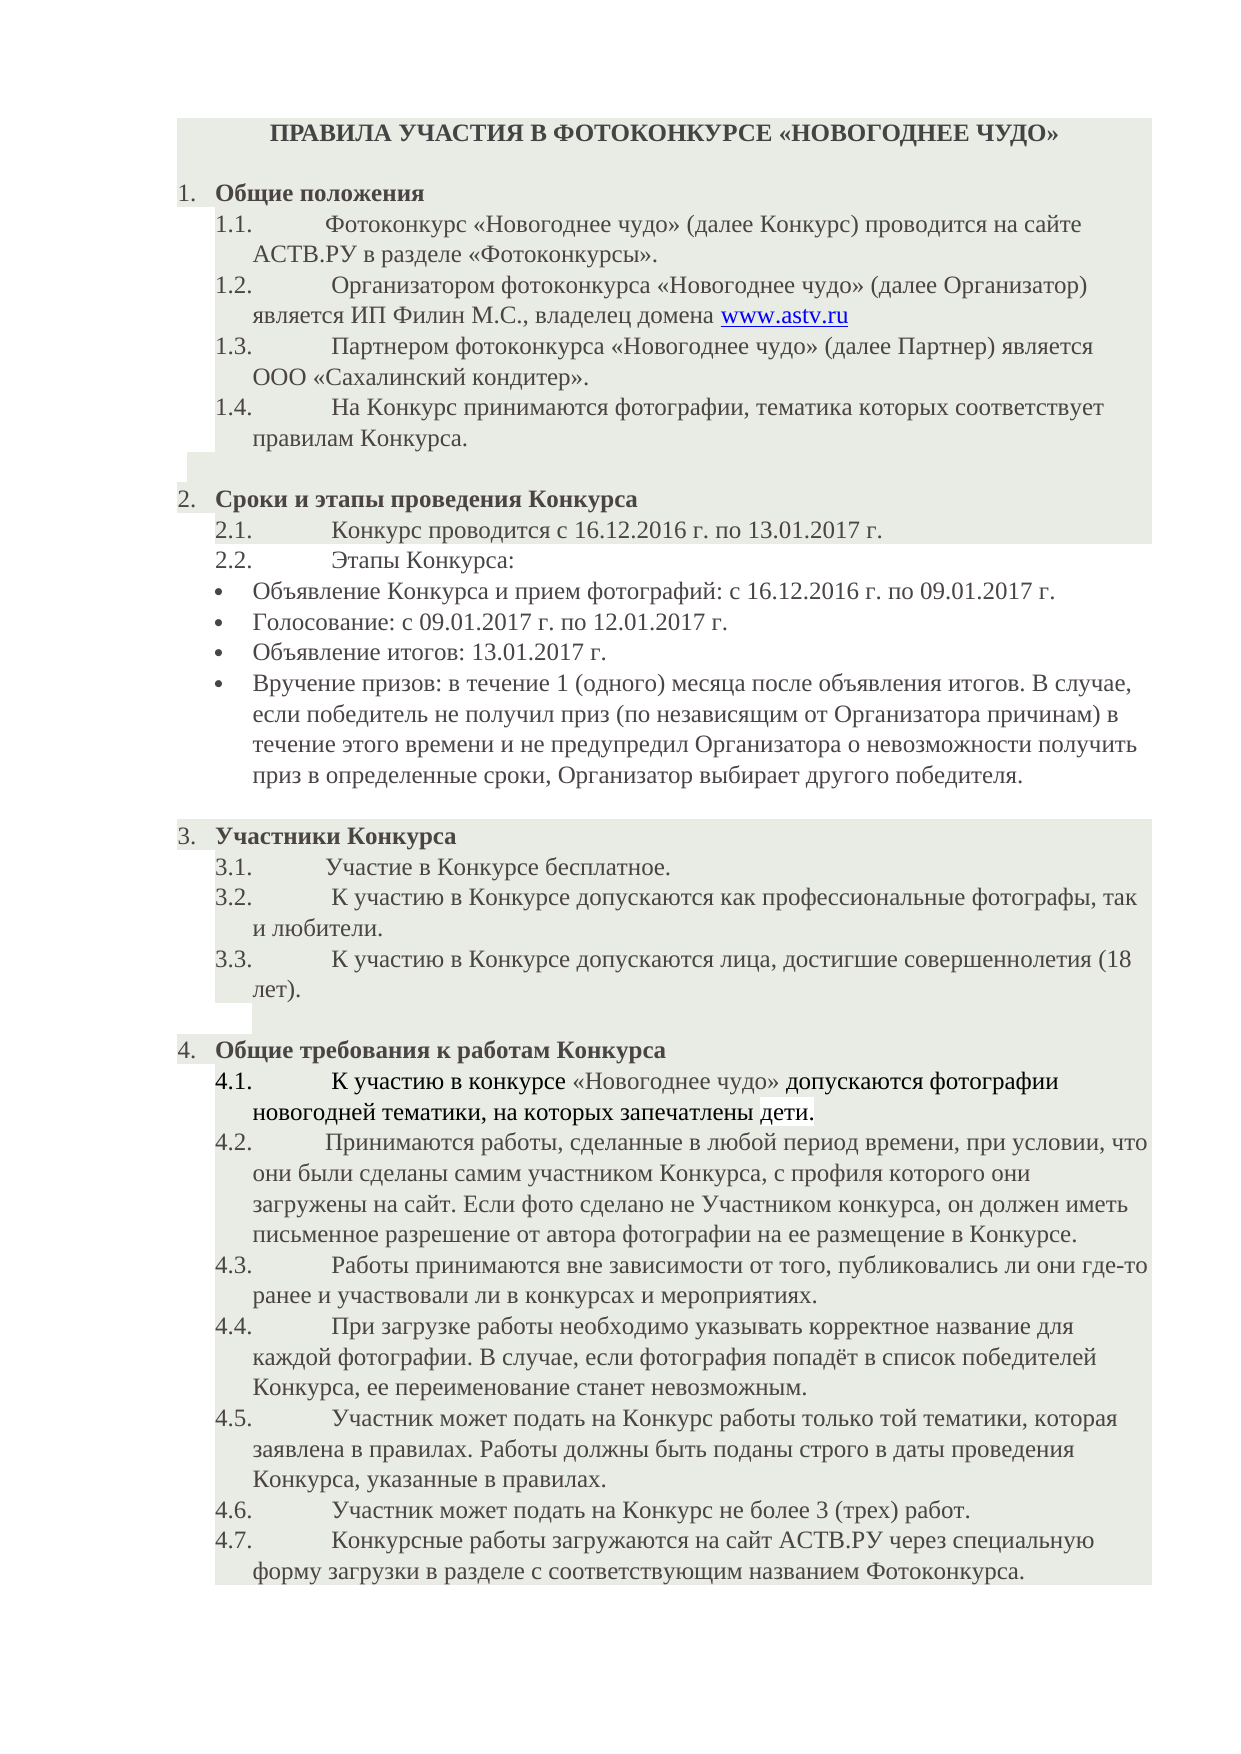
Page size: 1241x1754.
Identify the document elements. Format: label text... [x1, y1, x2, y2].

list Участник может подать на Конкурс работы только той тематики, которая заявлена в правилах. Работы должны быть поданы строго в даты проведения Конкурса, указанные в правилах. [215, 1401, 1152, 1493]
list К участию в Конкурсе допускаются лица, достигшие совершеннолетия (18 лет). [215, 942, 1152, 1003]
list Организатором фотоконкурса «Новогоднее чудо» (далее Организатор) является ИП Филин М.С., владелец домена www.astv.ru [215, 268, 1152, 329]
list Общие требования к работам Конкурса [177, 1034, 1152, 1064]
list Конкурс проводится с 16.12.2016 г. по 13.01.2017 г. [215, 513, 1152, 544]
list Конкурсные работы загружаются на сайт АСТВ.РУ через специальную форму загрузки в разделе с соответствующим названием Фотоконкурса. [215, 1524, 1152, 1585]
list Участие в Конкурсе бесплатное. [215, 850, 1152, 881]
list Фотоконкурс «Новогоднее чудо» (далее Конкурс) проводится на сайте АСТВ.РУ в разделе «Фотоконкурсы». [215, 207, 1152, 268]
list Партнером фотоконкурса «Новогоднее чудо» (далее Партнер) является ООО «Сахалинский кондитер». [215, 329, 1152, 391]
list Участники Конкурса [177, 819, 1152, 850]
list Голосование: с 09.01.2017 г. по 12.01.2017 г. [215, 605, 1152, 636]
list Этапы Конкурса: [215, 544, 1152, 574]
list При загрузке работы необходимо указывать корректное название для каждой фотографии. В случае, если фотография попадёт в список победителей Конкурса, ее переименование станет невозможным. [215, 1309, 1152, 1401]
list Сроки и этапы проведения Конкурса [177, 482, 1152, 513]
list Вручение призов: в течение 1 (одного) месяца после объявления итогов. В случае, если победитель не получил приз (по независящим от Организатора причинам) в течение этого времени и не предупредил Организатора о невозможности получить приз в определенные сроки, Организатор выбирает другого победителя. [215, 666, 1152, 789]
list Объявление Конкурса и прием фотографий: с 16.12.2016 г. по 09.01.2017 г. [215, 574, 1152, 605]
list Участник может подать на Конкурс не более 3 (трех) работ. [215, 1493, 1152, 1524]
list Общие положения [177, 178, 1152, 207]
list Объявление итогов: 13.01.2017 г. [215, 636, 1152, 666]
list Принимаются работы, сделанные в любой период времени, при условии, что они были сделаны самим участником Конкурса, с профиля которого они загружены на сайт. Если фото сделано не Участником конкурса, он должен иметь письменное разрешение от автора фотографии на ее размещение в Конкурсе. [215, 1126, 1152, 1248]
list К участию в Конкурсе допускаются как профессиональные фотографы, так и любители. [215, 881, 1152, 942]
list Работы принимаются вне зависимости от того, публиковались ли они где-то ранее и участвовали ли в конкурсах и мероприятиях. [215, 1248, 1152, 1309]
list На Конкурс принимаются фотографии, тематика которых соответствует правилам Конкурса. [215, 391, 1152, 452]
list К участию в конкурсе «Новогоднее чудо» допускаются фотографии новогодней тематики, на которых запечатлены дети. [215, 1064, 1152, 1126]
text ПРАВИЛА УЧАСТИЯ В ФОТОКОНКУРСЕ «НОВОГОДНЕЕ ЧУДО» [177, 118, 1152, 147]
